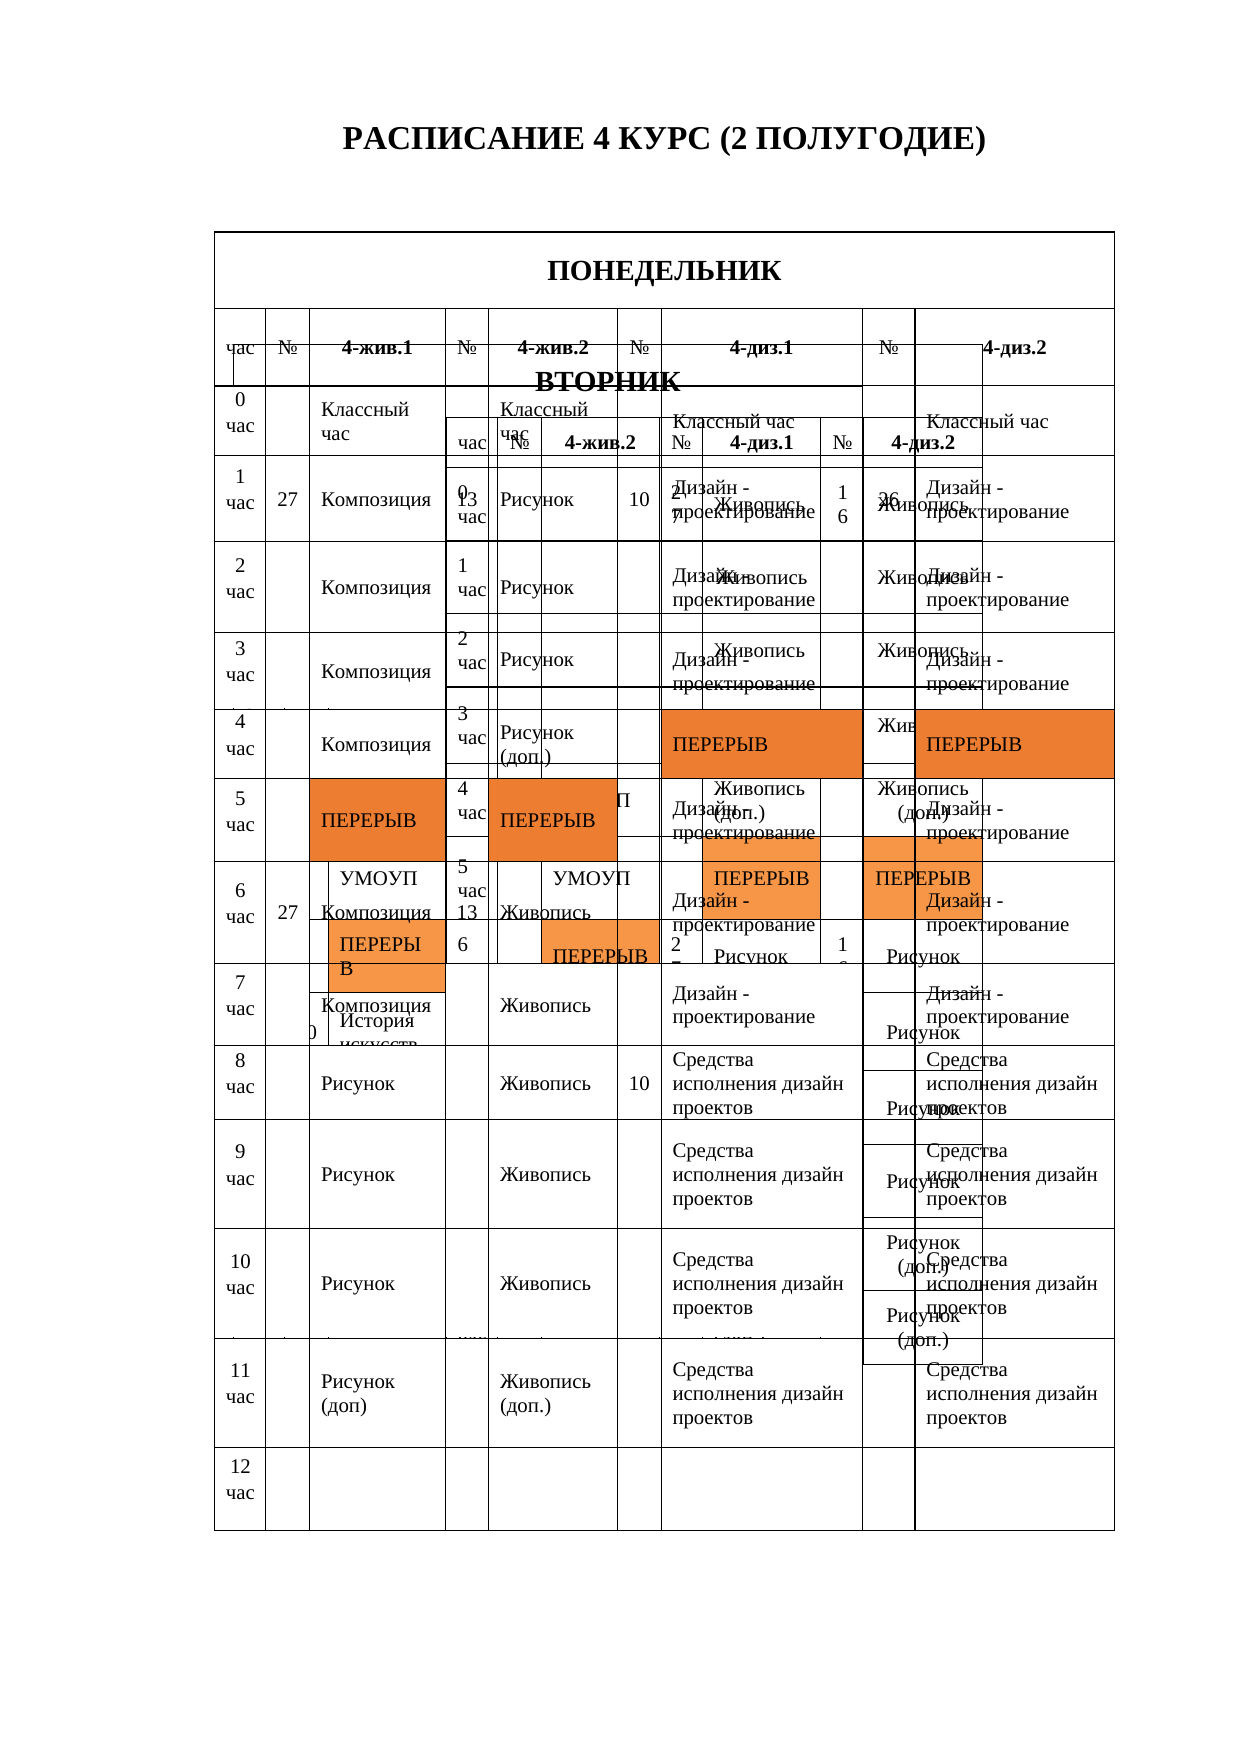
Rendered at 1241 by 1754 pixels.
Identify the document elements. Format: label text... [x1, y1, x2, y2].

table_cell Композиция [310, 964, 445, 1045]
table_cell Дизайн -проектирование [662, 964, 862, 1045]
table_cell Дизайн -проектирование [662, 862, 862, 963]
table_cell [863, 862, 914, 963]
table_cell Дизайн -проектирование [916, 779, 1114, 861]
table_cell ПЕРЕРЫВ [489, 779, 617, 861]
table_cell Рисунок [489, 633, 617, 708]
table_cell Рисунок [310, 1120, 445, 1228]
table_cell Композиция [310, 542, 445, 632]
table_cell [446, 1046, 488, 1119]
table_cell ПЕРЕРЫВ [916, 710, 1114, 778]
table_cell 12 час [215, 1448, 265, 1529]
table_cell № [446, 309, 488, 384]
table_cell [266, 779, 309, 861]
table_cell [446, 1120, 488, 1228]
table_cell [863, 1339, 914, 1447]
table_cell 6 час [215, 862, 265, 963]
table_cell Дизайн -проектирование [662, 779, 862, 861]
table_cell Классный час [310, 387, 445, 455]
table_cell 10 час [215, 1229, 265, 1337]
table_cell [266, 964, 309, 1045]
table_cell [618, 1120, 661, 1228]
table_cell [618, 542, 661, 632]
table_cell 4-диз.1 [662, 309, 862, 384]
table_cell 1 час [215, 456, 265, 541]
table_cell 13 [446, 862, 488, 963]
table_cell Дизайн -проектирование [916, 633, 1114, 708]
table_cell [446, 1448, 488, 1529]
table_cell [618, 387, 661, 455]
table_cell Средства исполнения дизайн проектов [916, 1046, 1114, 1119]
table_cell 27 [266, 862, 309, 963]
table_cell Классный час [489, 387, 617, 455]
table_cell Средства исполнения дизайн проектов [916, 1229, 1114, 1337]
table_cell [310, 1448, 445, 1529]
table_cell Живопись [489, 964, 617, 1045]
table_cell [618, 862, 661, 963]
table_cell Композиция [310, 862, 445, 963]
table_cell 4-диз.2 [916, 309, 1114, 384]
table_cell [266, 542, 309, 632]
table_cell [618, 1339, 661, 1447]
table_cell [916, 1448, 1114, 1529]
table_cell Дизайн -проектирование [662, 542, 862, 632]
table_cell [618, 779, 661, 861]
table_cell 8 час [215, 1046, 265, 1119]
table_cell [446, 387, 488, 455]
table_cell [863, 1229, 914, 1337]
table_cell Рисунок (доп.) [489, 710, 617, 778]
table_cell Средства исполнения дизайн проектов [916, 1120, 1114, 1228]
table_cell Средства исполнения дизайн проектов [662, 1120, 862, 1228]
table_cell 10 [618, 456, 661, 541]
table_cell [618, 964, 661, 1045]
table_cell Композиция [310, 456, 445, 541]
text РАСПИСАНИЕ 4 КУРС (2 ПОЛУГОДИЕ) [177, 118, 1152, 156]
table_cell Живопись [489, 862, 617, 963]
table_cell 26 [863, 456, 914, 541]
table_cell Классный час [662, 387, 862, 455]
table_cell № [618, 309, 661, 384]
table_cell [446, 633, 488, 708]
table_cell Рисунок (доп) [310, 1339, 445, 1447]
table_cell ПЕРЕРЫВ [662, 710, 862, 778]
table_cell Дизайн -проектирование [662, 633, 862, 708]
table_cell [446, 964, 488, 1045]
table_cell [266, 1229, 309, 1337]
table_cell [863, 542, 914, 632]
table_cell 27 [266, 456, 309, 541]
table_cell [618, 633, 661, 708]
table_cell 0 час [215, 387, 265, 455]
table_cell Средства исполнения дизайн проектов [662, 1229, 862, 1337]
table_cell Композиция [310, 710, 445, 778]
table_cell [266, 710, 309, 778]
table_cell ПЕРЕРЫВ [310, 779, 445, 861]
table_cell [863, 779, 914, 861]
table_cell Рисунок [310, 1046, 445, 1119]
table_cell Рисунок [489, 542, 617, 632]
table_cell [863, 633, 914, 708]
table_cell 2 час [215, 542, 265, 632]
table_cell [618, 1229, 661, 1337]
table_cell [266, 1448, 309, 1529]
table_cell № [266, 309, 309, 384]
table_cell 10 [618, 1046, 661, 1119]
table_cell Дизайн -проектирование [916, 862, 1114, 963]
table_cell [863, 964, 914, 1045]
table_cell [266, 1046, 309, 1119]
table_cell [446, 542, 488, 632]
table_cell [446, 1229, 488, 1337]
table_cell [446, 710, 488, 778]
table_cell [266, 387, 309, 455]
table_cell Живопись [489, 1046, 617, 1119]
table_cell Классный час [916, 386, 1114, 455]
table_cell 3 час [215, 633, 265, 708]
table_cell [863, 386, 914, 455]
table_cell Дизайн -проектирование [916, 964, 1114, 1045]
table_cell [662, 1448, 862, 1529]
table_cell Средства исполнения дизайн проектов [662, 1046, 862, 1119]
table_cell Живопись [489, 1120, 617, 1228]
table_cell [618, 710, 661, 778]
table_cell Дизайн -проектирование [662, 456, 862, 541]
table_cell 4 час [215, 710, 265, 778]
table_cell [446, 1339, 488, 1447]
table_cell Живопись [489, 1229, 617, 1337]
table_cell Средства исполнения дизайн проектов [662, 1339, 862, 1447]
table_cell Живопись (доп.) [489, 1339, 617, 1447]
table_cell Средства исполнения дизайн проектов [916, 1339, 1114, 1447]
table_cell № [863, 309, 914, 384]
table_cell [863, 1120, 914, 1228]
table_cell 13 [446, 456, 488, 541]
table_cell Дизайн -проектирование [916, 542, 1114, 632]
table_cell 5 час [215, 779, 265, 861]
table_cell [489, 1448, 617, 1529]
table_cell [618, 1448, 661, 1529]
table_cell [863, 1448, 914, 1529]
table_cell час [215, 309, 265, 384]
table_cell [266, 1339, 309, 1447]
table_cell 7 час [215, 964, 265, 1045]
table_cell Рисунок [310, 1229, 445, 1337]
table_cell [863, 1046, 914, 1119]
table_cell 11 час [215, 1339, 265, 1447]
table_header ПОНЕДЕЛЬНИК [215, 233, 1114, 308]
table_cell Композиция [310, 633, 445, 708]
table_cell Рисунок [489, 456, 617, 541]
table_cell [446, 779, 488, 861]
table_cell Дизайн -проектирование [916, 456, 1114, 541]
table_cell 4-жив.2 [489, 309, 617, 384]
table_cell [266, 633, 309, 708]
table_cell 4-жив.1 [310, 309, 445, 384]
table_cell [863, 710, 914, 778]
table_cell [266, 1120, 309, 1228]
table_cell 9 час [215, 1120, 265, 1228]
